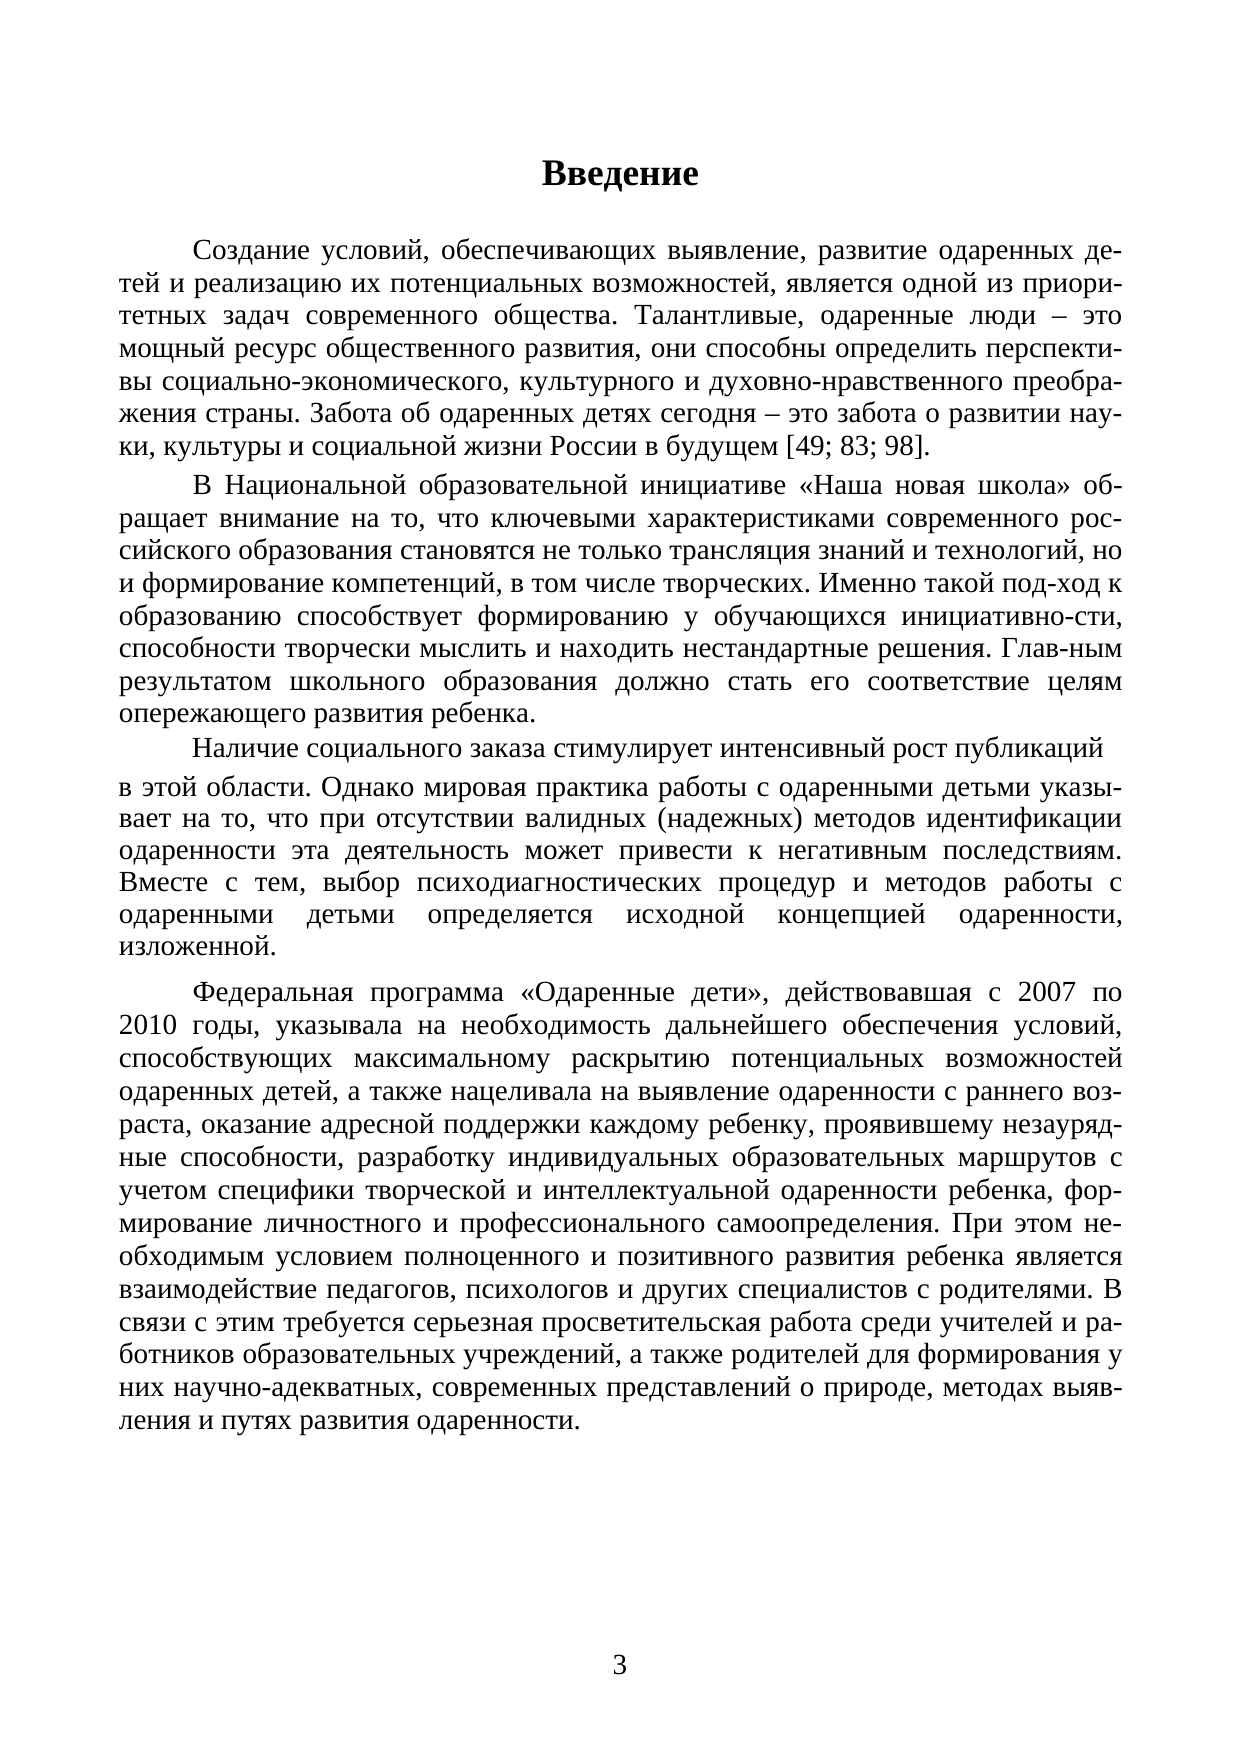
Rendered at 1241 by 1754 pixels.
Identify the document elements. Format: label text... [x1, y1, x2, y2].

text Введение [542, 150, 1123, 193]
list этой области. Однако мировая практика работы с одаренными детьми указы-вает на то, что при отсутствии валидных (надежных) методов идентификации одаренности эта деятельность может привести к негативным последствиям. Вместе с тем, выбор психодиагностических процедур и методов работы с одаренными детьми определяется исходной концепцией одаренности, изложенной. [118, 771, 1123, 962]
text Создание условий, обеспечивающих выявление, развитие одаренных де-тей и реализацию их потенциальных возможностей, является одной из приори-тетных задач современного общества. Талантливые, одаренные люди – это мощный ресурс общественного развития, они способны определить перспекти-вы социально-экономического, культурного и духовно-нравственного преобра-жения страны. Забота об одаренных детях сегодня – это забота о развитии нау-ки, культуры и социальной жизни России в будущем [49; 83; 98]. [119, 233, 1123, 461]
text Наличие социального заказа стимулирует интенсивный рост публикаций [192, 730, 1123, 763]
text 3 [612, 1648, 1123, 1681]
text В Национальной образовательной инициативе «Наша новая школа» об-ращает внимание на то, что ключевыми характеристиками современного рос-сийского образования становятся не только трансляция знаний и технологий, но и формирование компетенций, в том числе творческих. Именно такой под-ход к образованию способствует формированию у обучающихся инициативно-сти, способности творчески мыслить и находить нестандартные решения. Глав-ным результатом школьного образования должно стать его соответствие целям опережающего развития ребенка. [119, 468, 1123, 729]
text Федеральная программа «Одаренные дети», действовавшая с 2007 по 2010 годы, указывала на необходимость дальнейшего обеспечения условий, способствующих максимальному раскрытию потенциальных возможностей одаренных детей, а также нацеливала на выявление одаренности с раннего воз-раста, оказание адресной поддержки каждому ребенку, проявившему незауряд-ные способности, разработку индивидуальных образовательных маршрутов с учетом специфики творческой и интеллектуальной одаренности ребенка, фор-мирование личностного и профессионального самоопределения. При этом не-обходимым условием полноценного и позитивного развития ребенка является взаимодействие педагогов, психологов и других специалистов с родителями. В связи с этим требуется серьезная просветительская работа среди учителей и ра-ботников образовательных учреждений, а также родителей для формирования у них научно-адекватных, современных представлений о природе, методах выяв-ления и путях развития одаренности. [119, 975, 1123, 1436]
